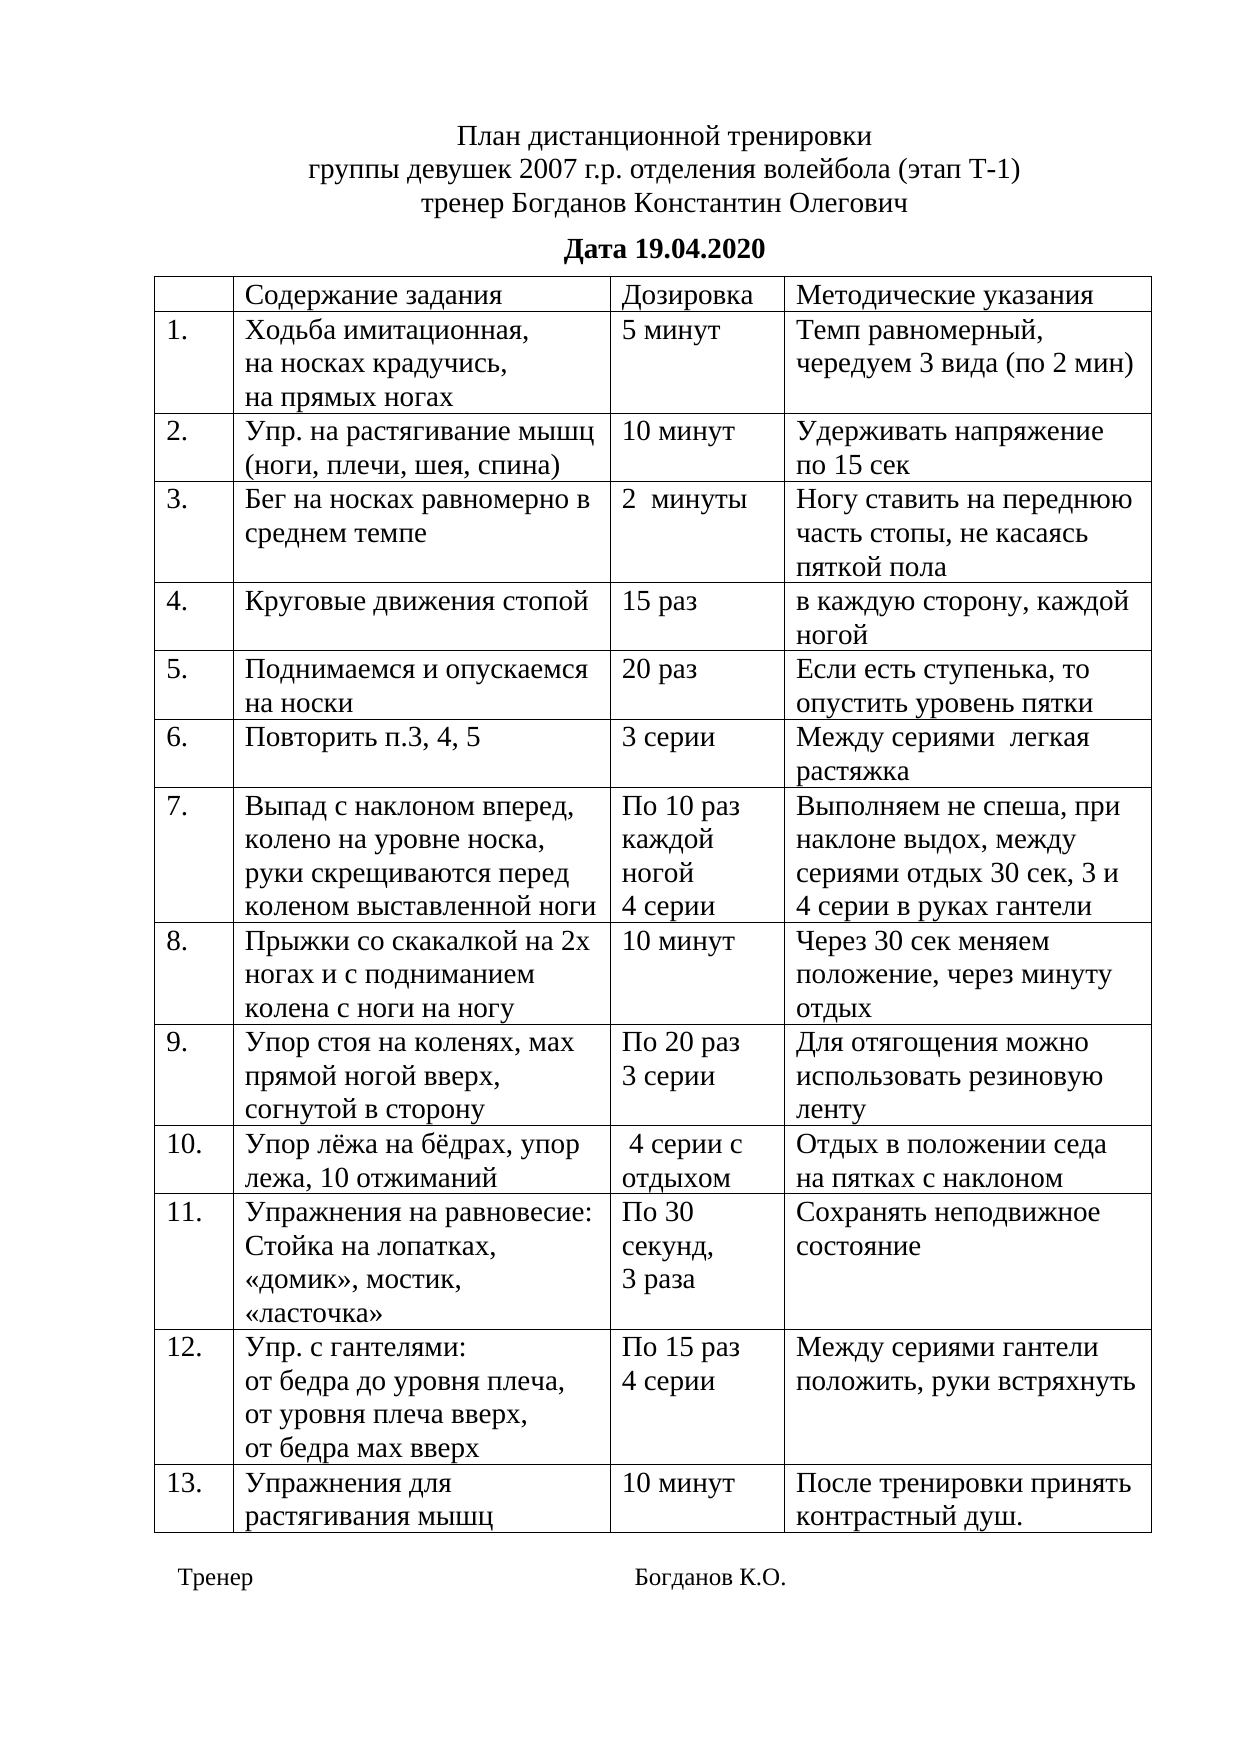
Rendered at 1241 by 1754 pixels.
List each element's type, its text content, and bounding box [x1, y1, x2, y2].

table_cell Между сериями гантели положить, руки встряхнуть [785, 1330, 1151, 1464]
table_cell 2. [155, 414, 233, 481]
table_cell 3 серии [611, 720, 784, 787]
table_header [155, 277, 233, 311]
table_cell 10. [155, 1126, 233, 1193]
table_cell 13. [155, 1465, 233, 1532]
table_cell Упор стоя на коленях, мах прямой ногой вверх, согнутой в сторону [234, 1025, 610, 1125]
table_cell Сохранять неподвижное состояние [785, 1194, 1151, 1328]
table_cell Между сериями легкая растяжка [785, 720, 1151, 787]
table_cell Для отягощения можно использовать резиновую ленту [785, 1025, 1151, 1125]
table_cell 12. [155, 1330, 233, 1464]
table_cell Упражнения для растягивания мышц [234, 1465, 610, 1532]
table_cell Упор лёжа на бёдрах, упор лежа, 10 отжиманий [234, 1126, 610, 1193]
table_cell Выпад с наклоном вперед, колено на уровне носка, руки скрещиваются перед коленом выставленной ноги [234, 788, 610, 922]
table_cell 1. [155, 312, 233, 412]
table_cell Круговые движения стопой [234, 583, 610, 650]
table_cell 20 раз [611, 651, 784, 718]
text План дистанционной тренировки [177, 118, 1152, 152]
table_header Дозировка [611, 277, 784, 311]
text группы девушек 2007 г.р. отделения волейбола (этап Т-1) [177, 152, 1152, 185]
table_cell Выполняем не спеша, при наклоне выдох, между сериями отдых 30 сек, 3 и 4 серии в руках гантели [785, 788, 1151, 922]
table_cell Ногу ставить на переднюю часть стопы, не касаясь пяткой пола [785, 482, 1151, 582]
table_cell По 30 секунд, 3 раза [611, 1194, 784, 1328]
table_header Содержание задания [234, 277, 610, 311]
table_cell 8. [155, 923, 233, 1023]
table_cell 4 серии с отдыхом [611, 1126, 784, 1193]
table_cell Повторить п.3, 4, 5 [234, 720, 610, 787]
table_cell Через 30 сек меняем положение, через минуту отдых [785, 923, 1151, 1023]
table_cell Упражнения на равновесие: Стойка на лопатках, «домик», мостик, «ласточка» [234, 1194, 610, 1328]
table_cell 5 минут [611, 312, 784, 412]
table_cell Прыжки со скакалкой на 2х ногах и с подниманием колена с ноги на ногу [234, 923, 610, 1023]
table_cell После тренировки принять контрастный душ. [785, 1465, 1151, 1532]
table_cell Упр. на растягивание мышц (ноги, плечи, шея, спина) [234, 414, 610, 481]
table_cell 5. [155, 651, 233, 718]
table_cell Если есть ступенька, то опустить уровень пятки [785, 651, 1151, 718]
table_cell 4. [155, 583, 233, 650]
table_cell 6. [155, 720, 233, 787]
table_cell По 20 раз 3 серии [611, 1025, 784, 1125]
table_cell Ходьба имитационная, на носках крадучись, на прямых ногах [234, 312, 610, 412]
table_cell Удерживать напряжение по 15 сек [785, 414, 1151, 481]
table_cell Бег на носках равномерно в среднем темпе [234, 482, 610, 582]
text Дата 19.04.2020 [177, 231, 1152, 264]
text Тренер Богданов К.О. [177, 1562, 1152, 1590]
table_cell 9. [155, 1025, 233, 1125]
table_cell 3. [155, 482, 233, 582]
table_cell Упр. с гантелями: от бедра до уровня плеча, от уровня плеча вверх, от бедра мах вверх [234, 1330, 610, 1464]
table_cell 15 раз [611, 583, 784, 650]
table_cell 10 минут [611, 923, 784, 1023]
table_header Методические указания [785, 277, 1151, 311]
table_cell По 10 раз каждой ногой 4 серии [611, 788, 784, 922]
table_cell 2 минуты [611, 482, 784, 582]
table_cell Поднимаемся и опускаемся на носки [234, 651, 610, 718]
table_cell Темп равномерный, чередуем 3 вида (по 2 мин) [785, 312, 1151, 412]
table_cell Отдых в положении седа на пятках с наклоном [785, 1126, 1151, 1193]
table_cell 10 минут [611, 414, 784, 481]
table_cell 7. [155, 788, 233, 922]
table_cell 10 минут [611, 1465, 784, 1532]
table_cell в каждую сторону, каждой ногой [785, 583, 1151, 650]
table_cell 11. [155, 1194, 233, 1328]
table_cell По 15 раз 4 серии [611, 1330, 784, 1464]
text тренер Богданов Константин Олегович [177, 185, 1152, 219]
